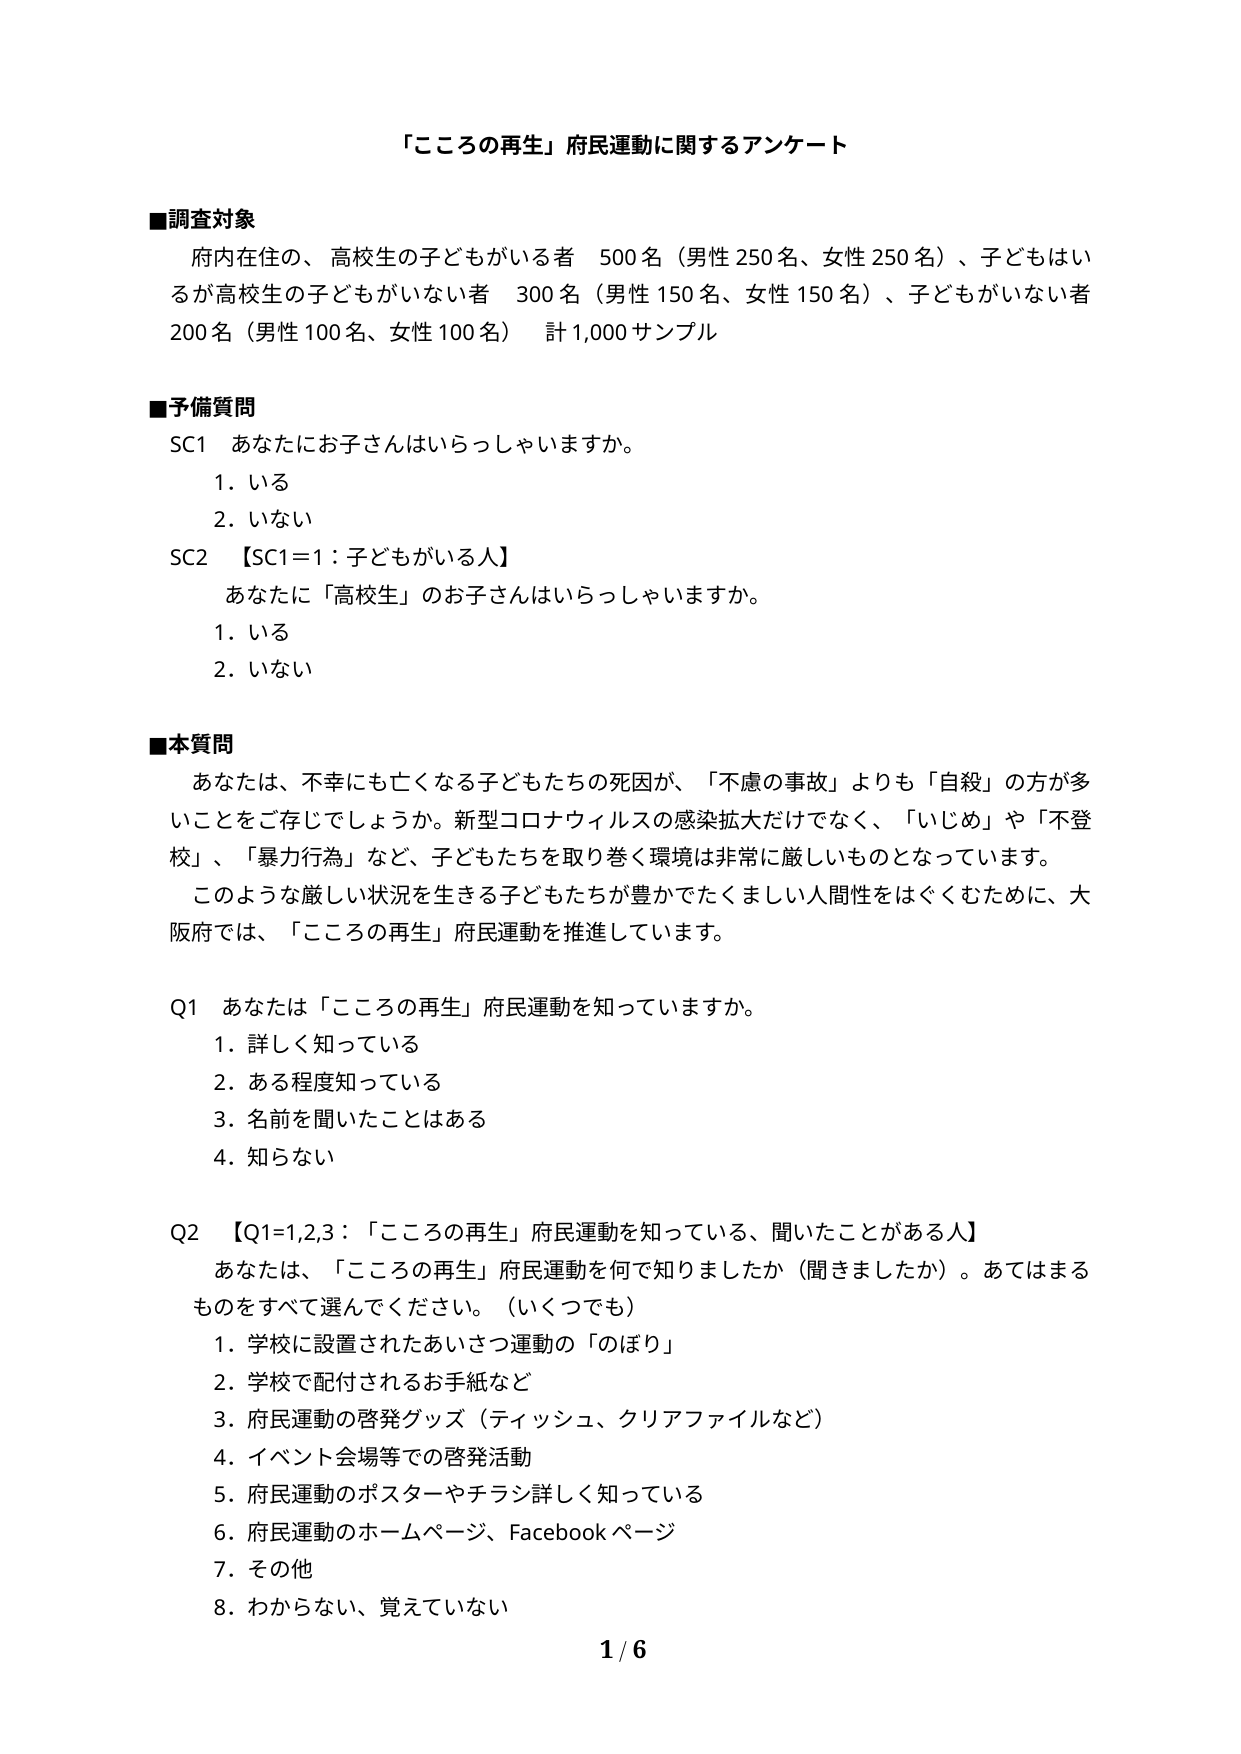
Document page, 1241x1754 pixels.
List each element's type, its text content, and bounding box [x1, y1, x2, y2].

text 8．わからない、覚えていない [213, 1587, 1092, 1625]
text 4．知らない [213, 1137, 1092, 1175]
text 1．いる [148, 462, 1092, 500]
text 1．いる [148, 612, 1092, 650]
text 2．学校で配付されるお手紙など [148, 1362, 1092, 1400]
text SC1 あなたにお子さんはいらっしゃいますか。 [148, 425, 1092, 462]
text 2．いない [148, 500, 1092, 537]
text 7．その他 [213, 1550, 1092, 1587]
text ■予備質問 [148, 387, 1092, 425]
text 5．府民運動のポスターやチラシ詳しく知っている [148, 1475, 1092, 1512]
text 1．学校に設置されたあいさつ運動の「のぼり」 [148, 1325, 1092, 1362]
text ■調査対象 [148, 200, 1092, 237]
text 6．府民運動のホームページ、Facebookページ [213, 1512, 1092, 1550]
text SC2 【SC1＝1：子どもがいる人】 [148, 537, 1092, 575]
text ■本質問 [148, 725, 1092, 762]
text あなたに「高校生」のお子さんはいらっしゃいますか。 [148, 575, 1092, 612]
text Q1 あなたは「こころの再生」府民運動を知っていますか。 [148, 987, 1092, 1025]
text 「こころの再生」府民運動に関するアンケート [148, 125, 1092, 162]
text 2．いない [148, 650, 1092, 687]
text あなたは、「こころの再生」府民運動を何で知りましたか（聞きましたか）。あてはまるものをすべて選んでください。（いくつでも） [192, 1250, 1092, 1325]
text 2．ある程度知っている [213, 1062, 1092, 1100]
text このような厳しい状況を生きる子どもたちが豊かでたくましい人間性をはぐくむために、大阪府では、「こころの再生」府民運動を推進しています。 [148, 875, 1092, 950]
text 1．詳しく知っている [148, 1025, 1092, 1062]
text 3．名前を聞いたことはある [213, 1100, 1092, 1137]
text 府内在住の、 高校生の子どもがいる者 500名（男性250名、女性250名）、子どもはいるが高校生の子どもがいない者 300名（男性150名、女性150名）、子どもがいない者 200名（男性100名、女性100名） 計1,000サンプル [169, 237, 1092, 350]
text あなたは、不幸にも亡くなる子どもたちの死因が、「不慮の事故」よりも「自殺」の方が多いことをご存じでしょうか。新型コロナウィルスの感染拡大だけでなく、「いじめ」や「不登校」、「暴力行為」など、子どもたちを取り巻く環境は非常に厳しいものとなっています。 [148, 762, 1092, 875]
text 4．イベント会場等での啓発活動 [148, 1437, 1092, 1475]
text Q2 【Q1=1,2,3：「こころの再生」府民運動を知っている、聞いたことがある人】 [169, 1212, 1092, 1250]
text 3．府民運動の啓発グッズ（ティッシュ、クリアファイルなど） [148, 1400, 1092, 1437]
